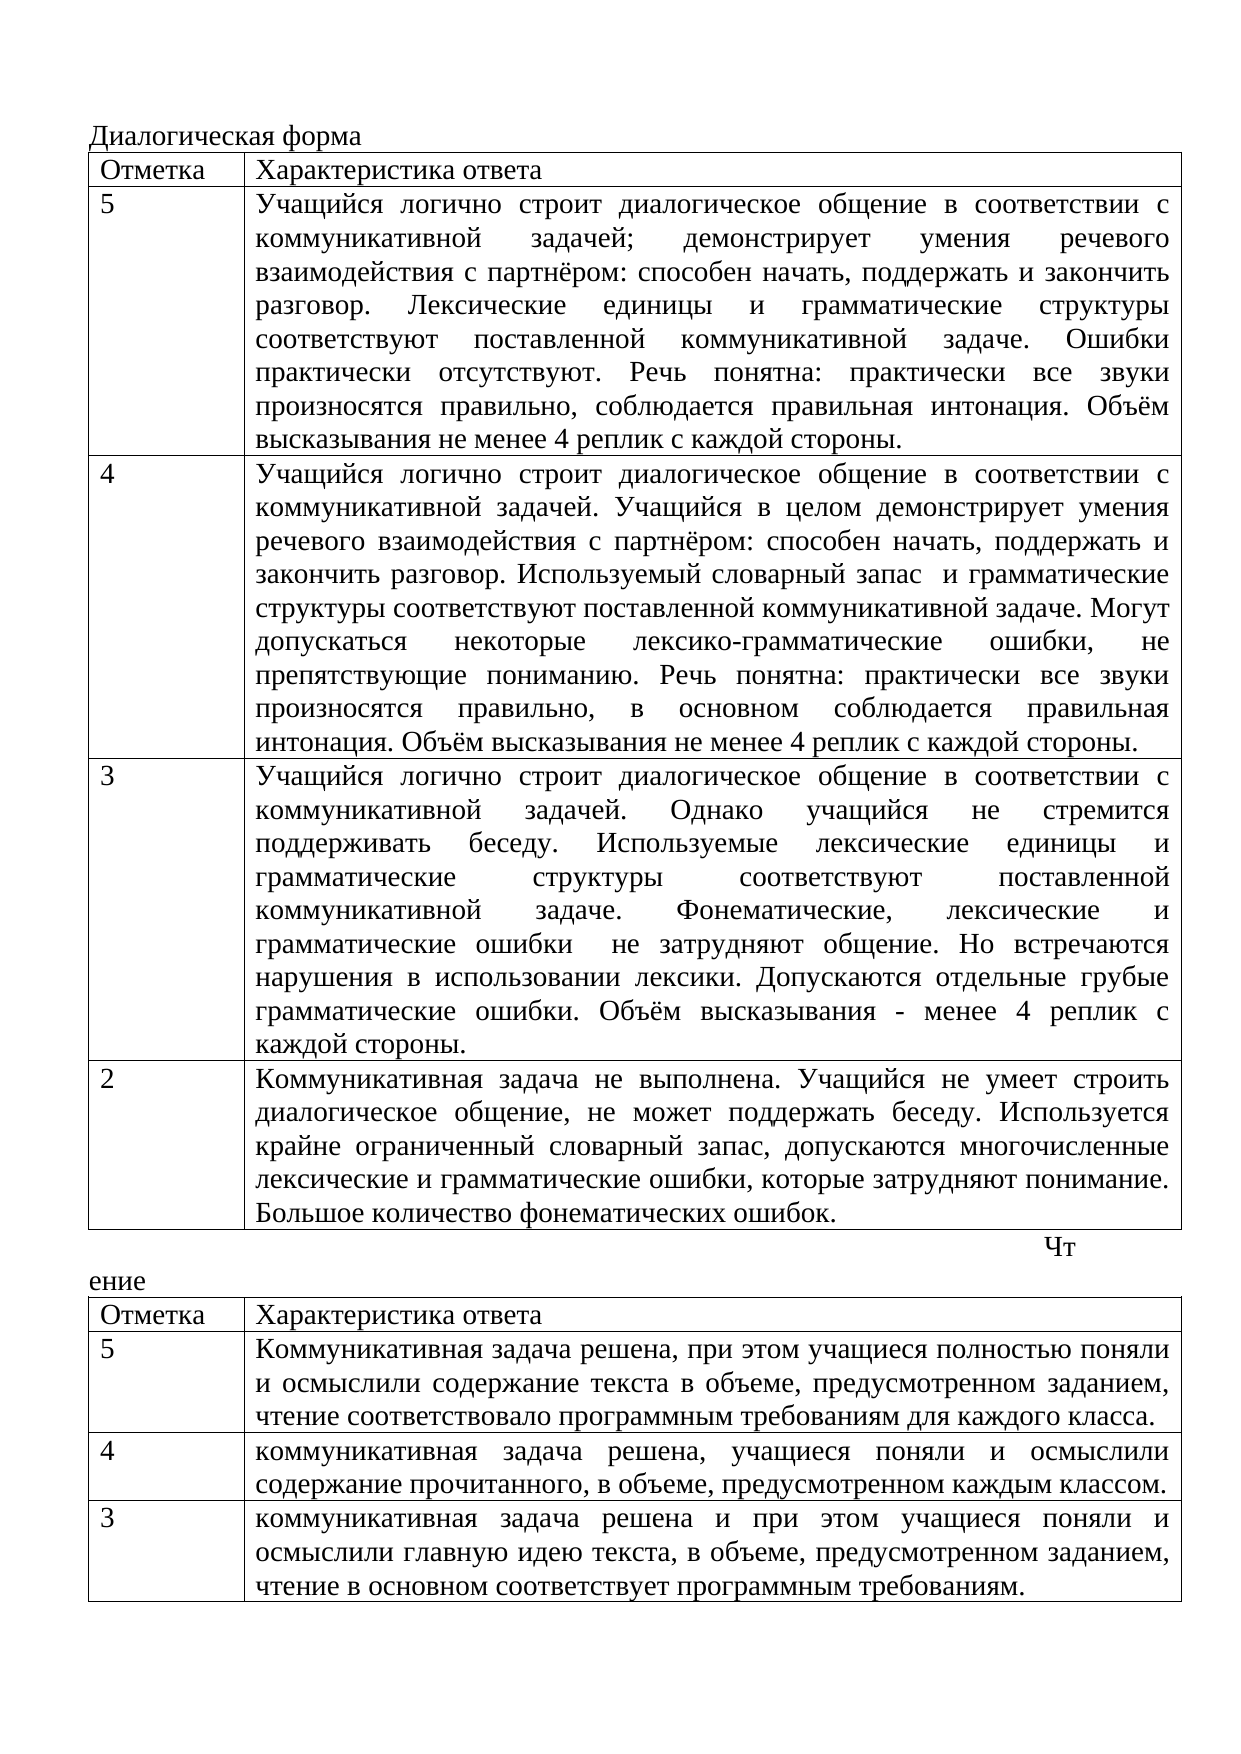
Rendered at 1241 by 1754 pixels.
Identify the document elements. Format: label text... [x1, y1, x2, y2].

table_cell Учащийся логично строит диалогическое общение в соответствии с коммуникативной задачей. Однако учащийся не стремится поддерживать беседу. Используемые лексические единицы и грамматические структуры соответствуют поставленной коммуникативной задаче. Фонематические, лексические и грамматические ошибки не затрудняют общение. Но встречаются нарушения в использовании лексики. Допускаются отдельные грубые грамматические ошибки. Объём высказывания - менее 4 реплик с каждой стороны. [245, 759, 1181, 1060]
table_cell Учащийся логично строит диалогическое общение в соответствии с коммуникативной задачей; демонстрирует умения речевого взаимодействия с партнёром: способен начать, поддержать и закончить разговор. Лексические единицы и грамматические структуры соответствуют поставленной коммуникативной задаче. Ошибки практически отсутствуют. Речь понятна: практически все звуки произносятся правильно, соблюдается правильная интонация. Объём высказывания не менее 4 реплик с каждой стороны. [245, 187, 1181, 455]
table_header Характеристика ответа [245, 153, 1181, 186]
table_header Отметка [89, 1298, 244, 1331]
table_cell 5 [89, 187, 244, 455]
table_cell коммуникативная задача решена и при этом учащиеся поняли и осмыслили главную идею текста, в объеме, предусмотренном заданием, чтение в основном соответствует программным требованиям. [245, 1501, 1181, 1601]
table_cell 3 [89, 759, 244, 1060]
table_header Отметка [89, 153, 244, 186]
table_cell коммуникативная задача решена, учащиеся поняли и осмыслили содержание прочитанного, в объеме, предусмотренном каждым классом. [245, 1433, 1181, 1500]
table_cell 4 [89, 1433, 244, 1500]
table_cell Коммуникативная задача не выполнена. Учащийся не умеет строить диалогическое общение, не может поддержать беседу. Используется крайне ограниченный словарный запас, допускаются многочисленные лексические и грамматические ошибки, которые затрудняют понимание. Большое количество фонематических ошибок. [245, 1061, 1181, 1229]
text Диалогическая форма [89, 118, 1078, 152]
table_cell 2 [89, 1061, 244, 1229]
table_cell 3 [89, 1501, 244, 1601]
table_cell 5 [89, 1332, 244, 1432]
table_cell Коммуникативная задача решена, при этом учащиеся полностью поняли и осмыслили содержание текста в объеме, предусмотренном заданием, чтение соответствовало программным требованиям для каждого класса. [245, 1332, 1181, 1432]
text Чтение [89, 1230, 1078, 1296]
table_header Характеристика ответа [245, 1298, 1181, 1331]
table_cell Учащийся логично строит диалогическое общение в соответствии с коммуникативной задачей. Учащийся в целом демонстрирует умения речевого взаимодействия с партнёром: способен начать, поддержать и закончить разговор. Используемый словарный запас и грамматические структуры соответствуют поставленной коммуникативной задаче. Могут допускаться некоторые лексико-грамматические ошибки, не препятствующие пониманию. Речь понятна: практически все звуки произносятся правильно, в основном соблюдается правильная интонация. Объём высказывания не менее 4 реплик с каждой стороны. [245, 456, 1181, 758]
table_cell 4 [89, 456, 244, 758]
